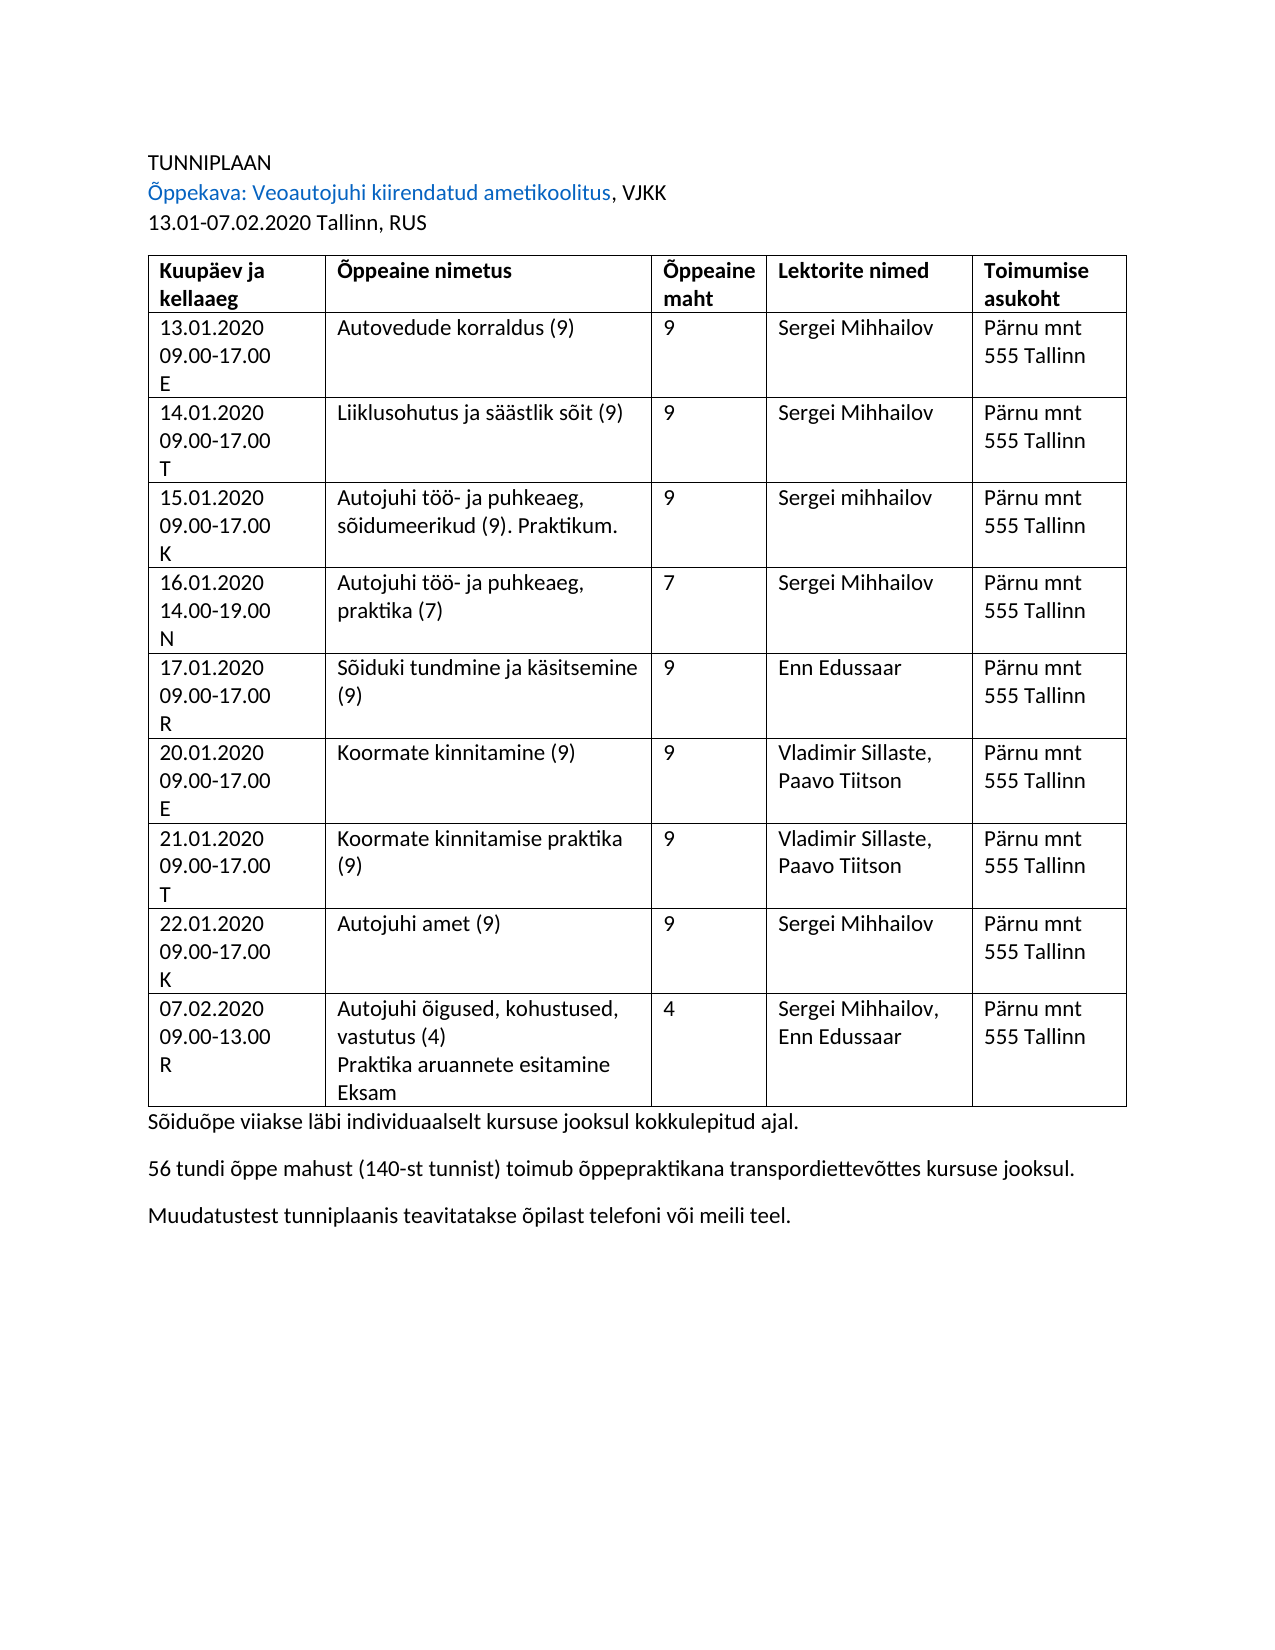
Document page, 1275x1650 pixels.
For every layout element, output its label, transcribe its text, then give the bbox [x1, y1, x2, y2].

table_cell 17.01.2020 09.00-17.00 R [149, 654, 325, 737]
table_cell 21.01.2020 09.00-17.00 T [149, 824, 325, 908]
table_cell Autojuhi amet (9) [326, 909, 651, 993]
table_cell Pärnu mnt 555 Tallinn [973, 739, 1126, 823]
table_cell Sergei Mihhailov [767, 398, 972, 482]
table_cell Koormate kinnitamise praktika (9) [326, 824, 651, 908]
table_cell Pärnu mnt 555 Tallinn [973, 909, 1126, 993]
table_cell 4 [652, 994, 766, 1106]
table_cell Pärnu mnt 555 Tallinn [973, 824, 1126, 908]
table_header Toimumise asukoht [973, 256, 1126, 312]
text Sõiduõpe viiakse läbi individuaalselt kursuse jooksul kokkulepitud ajal. [148, 1107, 1127, 1135]
table_cell Sergei Mihhailov [767, 909, 972, 993]
table_cell Liiklusohutus ja säästlik sõit (9) [326, 398, 651, 482]
table_cell Pärnu mnt 555 Tallinn [973, 568, 1126, 652]
text Muudatustest tunniplaanis teavitatakse õpilast telefoni või meili teel. [148, 1201, 1127, 1229]
table_cell 13.01.2020 09.00-17.00 E [149, 313, 325, 397]
table_cell Sergei Mihhailov [767, 568, 972, 652]
table_cell Sergei mihhailov [767, 483, 972, 567]
table_cell 9 [652, 483, 766, 567]
table_header Kuupäev ja kellaaeg [149, 256, 325, 312]
table_cell Autojuhi töö- ja puhkeaeg, sõidumeerikud (9). Praktikum. [326, 483, 651, 567]
table_cell Autojuhi õigused, kohustused, vastutus (4) Praktika aruannete esitamine Eksam [326, 994, 651, 1106]
table_cell Pärnu mnt 555 Tallinn [973, 483, 1126, 567]
table_cell 14.01.2020 09.00-17.00 T [149, 398, 325, 482]
table_cell Autojuhi töö- ja puhkeaeg, praktika (7) [326, 568, 651, 652]
table_cell 07.02.2020 09.00-13.00 R [149, 994, 325, 1106]
table_cell Pärnu mnt 555 Tallinn [973, 994, 1126, 1106]
text 56 tundi õppe mahust (140-st tunnist) toimub õppepraktikana transpordiettevõttes kursuse jooksul. [148, 1154, 1127, 1182]
table_cell Vladimir Sillaste, Paavo Tiitson [767, 824, 972, 908]
table_cell 7 [652, 568, 766, 652]
table_cell Sõiduki tundmine ja käsitsemine (9) [326, 654, 651, 737]
table_header Õppeaine maht [652, 256, 766, 312]
table_cell 16.01.2020 14.00-19.00 N [149, 568, 325, 652]
table_header Õppeaine nimetus [326, 256, 651, 312]
table_cell Pärnu mnt 555 Tallinn [973, 398, 1126, 482]
table_cell Enn Edussaar [767, 654, 972, 737]
table_cell 9 [652, 824, 766, 908]
table_cell Koormate kinnitamine (9) [326, 739, 651, 823]
text TUNNIPLAAN Õppekava: Veoautojuhi kiirendatud ametikoolitus, VJKK 13.01-07.02.2020 Tallinn, RUS [148, 148, 1127, 236]
table_cell 22.01.2020 09.00-17.00 K [149, 909, 325, 993]
table_cell Vladimir Sillaste, Paavo Tiitson [767, 739, 972, 823]
table_cell 9 [652, 654, 766, 737]
table_cell 9 [652, 398, 766, 482]
table_cell 9 [652, 313, 766, 397]
table_cell 15.01.2020 09.00-17.00 K [149, 483, 325, 567]
table_cell 9 [652, 909, 766, 993]
table_cell 9 [652, 739, 766, 823]
table_cell Sergei Mihhailov [767, 313, 972, 397]
table_cell Sergei Mihhailov, Enn Edussaar [767, 994, 972, 1106]
table_cell 20.01.2020 09.00-17.00 E [149, 739, 325, 823]
table_header Lektorite nimed [767, 256, 972, 312]
table_cell Autovedude korraldus (9) [326, 313, 651, 397]
table_cell Pärnu mnt 555 Tallinn [973, 654, 1126, 737]
table_cell Pärnu mnt 555 Tallinn [973, 313, 1126, 397]
